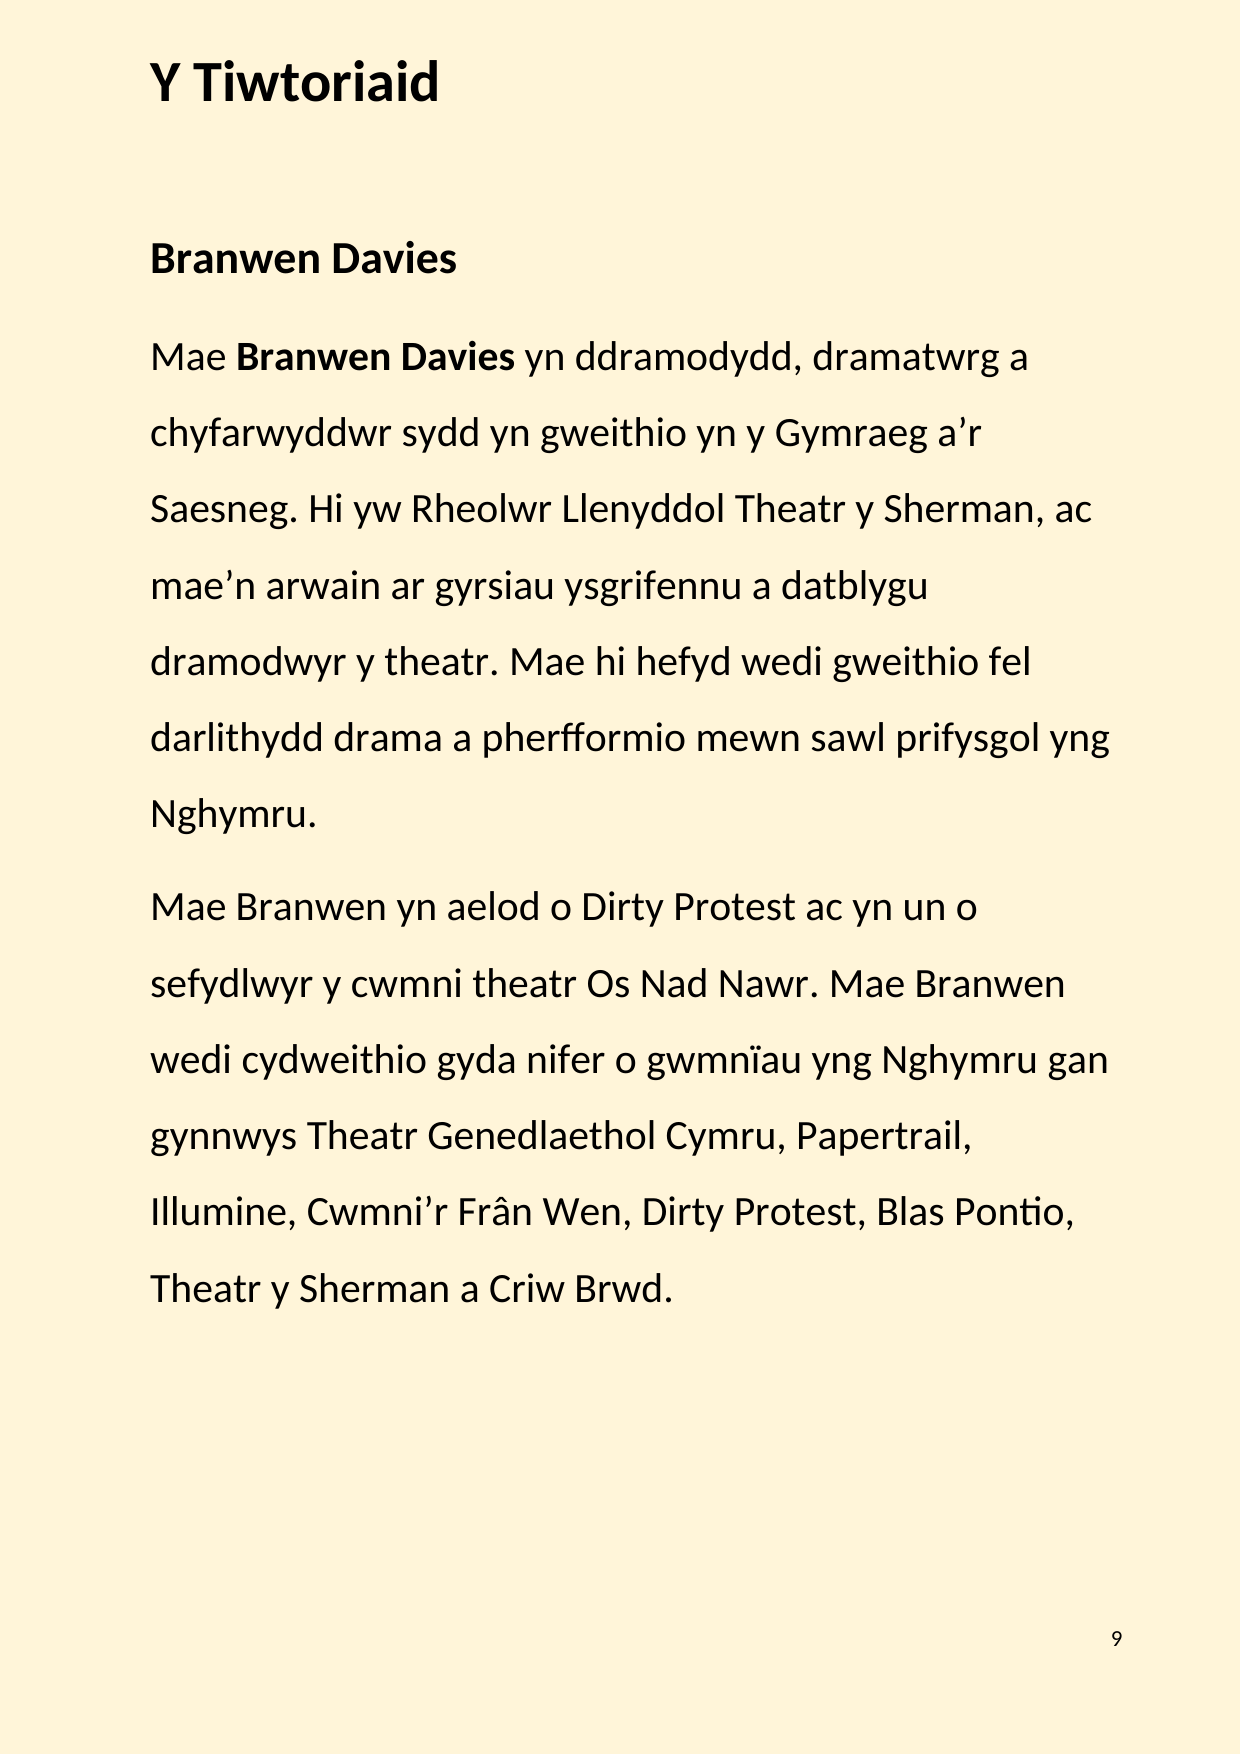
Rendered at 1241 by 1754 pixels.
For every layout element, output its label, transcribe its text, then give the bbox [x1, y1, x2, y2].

text Mae Branwen Davies yn ddramodydd, dramatwrg a chyfarwyddwr sydd yn gweithio yn y Gymraeg a’r Saesneg. Hi yw Rheolwr Llenyddol Theatr y Sherman, ac mae’n arwain ar gyrsiau ysgrifennu a datblygu dramodwyr y theatr. Mae hi hefyd wedi gweithio fel darlithydd drama a pherfformio mewn sawl prifysgol yng Nghymru. [150, 330, 1122, 838]
text Mae Branwen yn aelod o Dirty Protest ac yn un o sefydlwyr y cwmni theatr Os Nad Nawr. Mae Branwen wedi cydweithio gyda nifer o gwmnïau yng Nghymru gan gynnwys Theatr Genedlaethol Cymru, Papertrail, Illumine, Cwmni’r Frân Wen, Dirty Protest, Blas Pontio, Theatr y Sherman a Criw Brwd. [150, 880, 1122, 1312]
text Y Tiwtoriaid [150, 44, 1122, 116]
text Branwen Davies [150, 229, 1122, 285]
